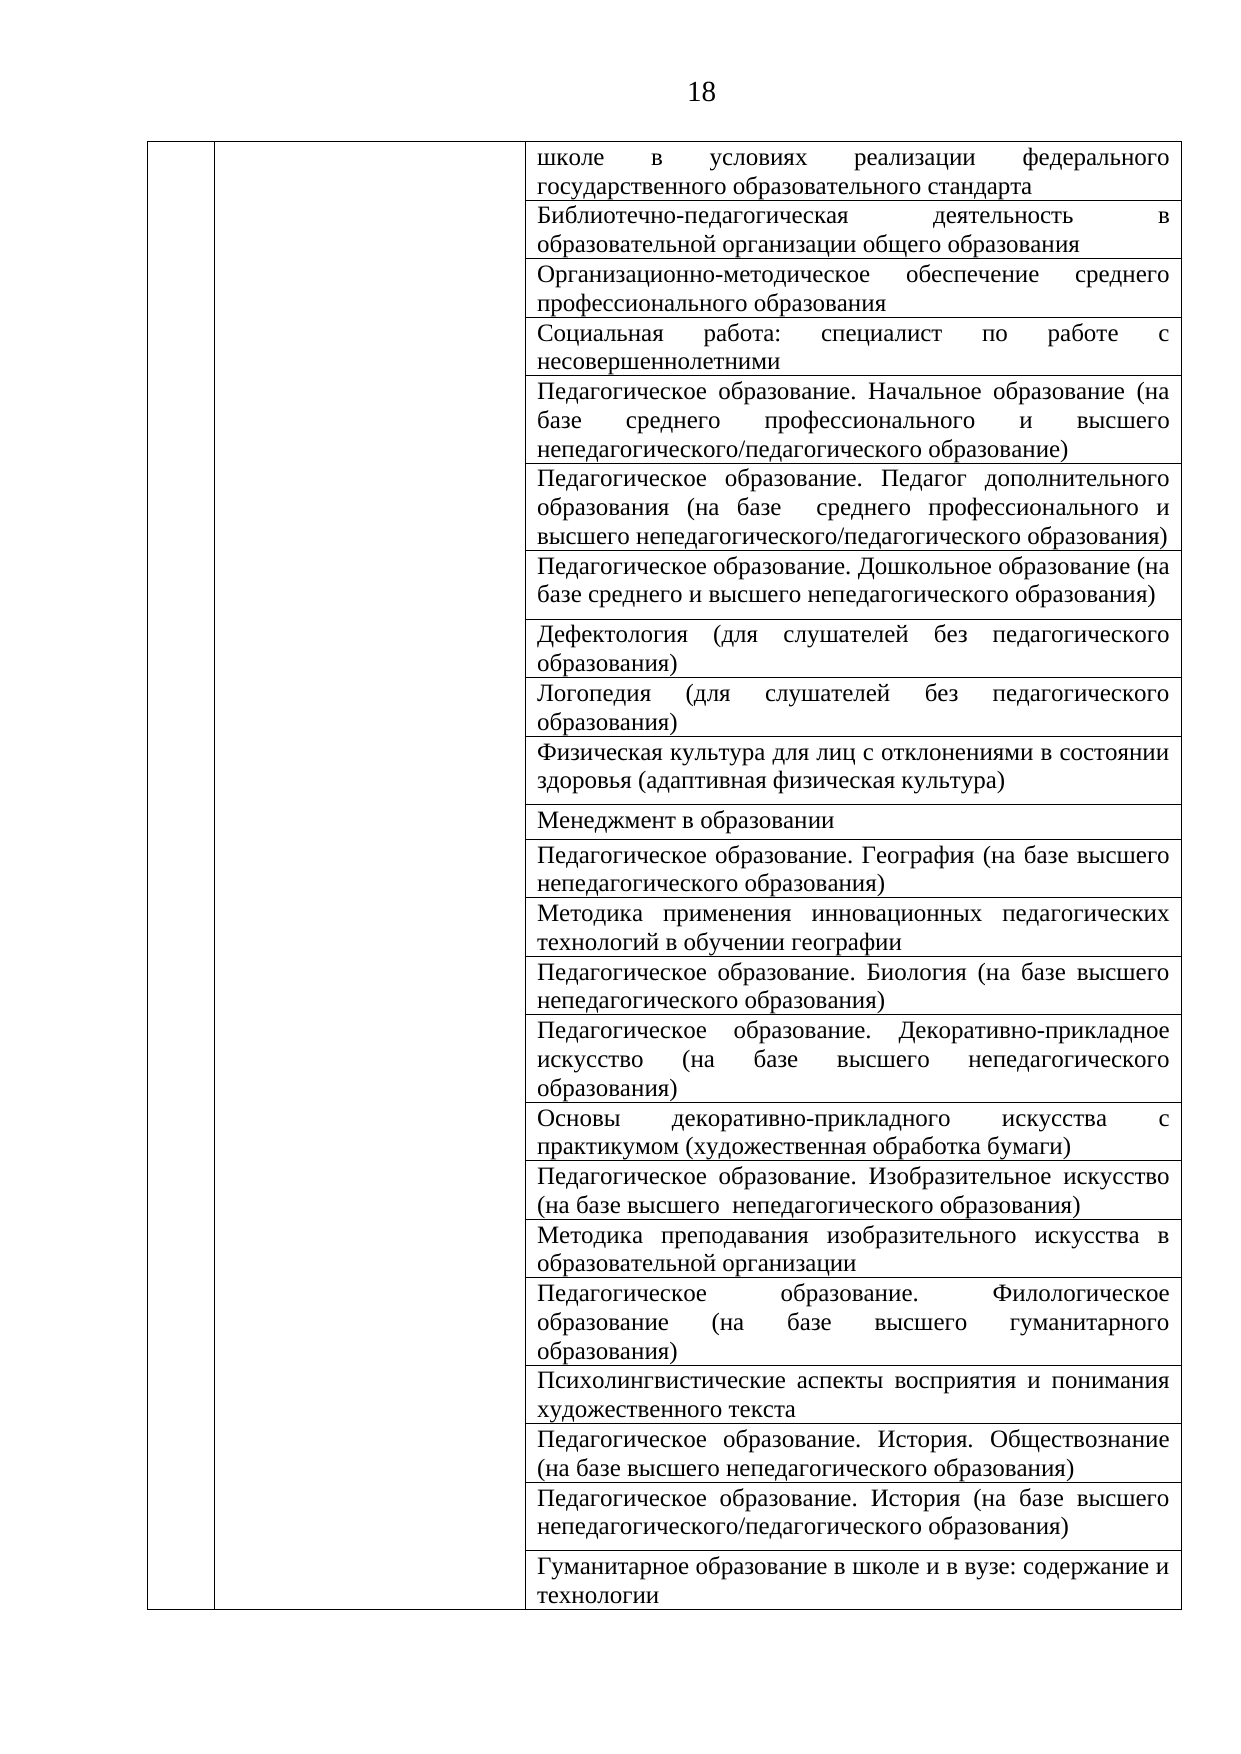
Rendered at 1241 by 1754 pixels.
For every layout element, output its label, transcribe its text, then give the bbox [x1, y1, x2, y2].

table_cell Менеджмент в образовании [526, 805, 1181, 839]
table_cell Психолингвистические аспекты восприятия и понимания художественного текста [526, 1366, 1181, 1423]
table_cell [526, 142, 1181, 199]
table_cell Методика преподавания изобразительного искусства в образовательной организации [526, 1220, 1181, 1277]
table_cell Педагогическое образование. Дошкольное образование (на базе среднего и высшего непедагогического образования) [526, 551, 1181, 618]
table_cell Педагогическое образование. История (на базе высшего непедагогического/педагогического образования) [526, 1483, 1181, 1550]
table_cell Педагогическое образование. Биология (на базе высшего непедагогического образования) [526, 957, 1181, 1014]
table_cell Методика применения инновационных педагогических технологий в обучении географии [526, 898, 1181, 956]
table_cell Физическая культура для лиц с отклонениями в состоянии здоровья (адаптивная физическая культура) [526, 737, 1181, 804]
table_cell Социальная работа: специалист по работе с несовершеннолетними [526, 318, 1181, 375]
table_cell Педагогическое образование. География (на базе высшего непедагогического образования) [526, 840, 1181, 897]
table_cell Педагогическое образование. История. Обществознание (на базе высшего непедагогического образования) [526, 1424, 1181, 1482]
table_cell Педагогическое образование. Изобразительное искусство (на базе высшего непедагогического образования) [526, 1161, 1181, 1219]
table_cell Педагогическое образование. Педагог дополнительного образования (на базе среднего профессионального и высшего непедагогического/педагогического образования) [526, 464, 1181, 550]
table_cell Основы декоративно-прикладного искусства с практикумом (художественная обработка бумаги) [526, 1103, 1181, 1160]
table_cell Дефектология (для слушателей без педагогического образования) [526, 620, 1181, 677]
table_cell Педагогическое образование. Филологическое образование (на базе высшего гуманитарного образования) [526, 1278, 1181, 1364]
table_cell Организационно-методическое обеспечение среднего профессионального образования [526, 259, 1181, 317]
table_cell Гуманитарное образование в школе и в вузе: содержание и технологии [526, 1551, 1181, 1609]
table_cell Библиотечно-педагогическая деятельность в образовательной организации общего образования [526, 201, 1181, 258]
table_cell Логопедия (для слушателей без педагогического образования) [526, 678, 1181, 736]
table_cell Педагогическое образование. Начальное образование (на базе среднего профессионального и высшего непедагогического/педагогического образование) [526, 376, 1181, 462]
table_cell Педагогическое образование. Декоративно-прикладное искусство (на базе высшего непедагогического образования) [526, 1015, 1181, 1102]
